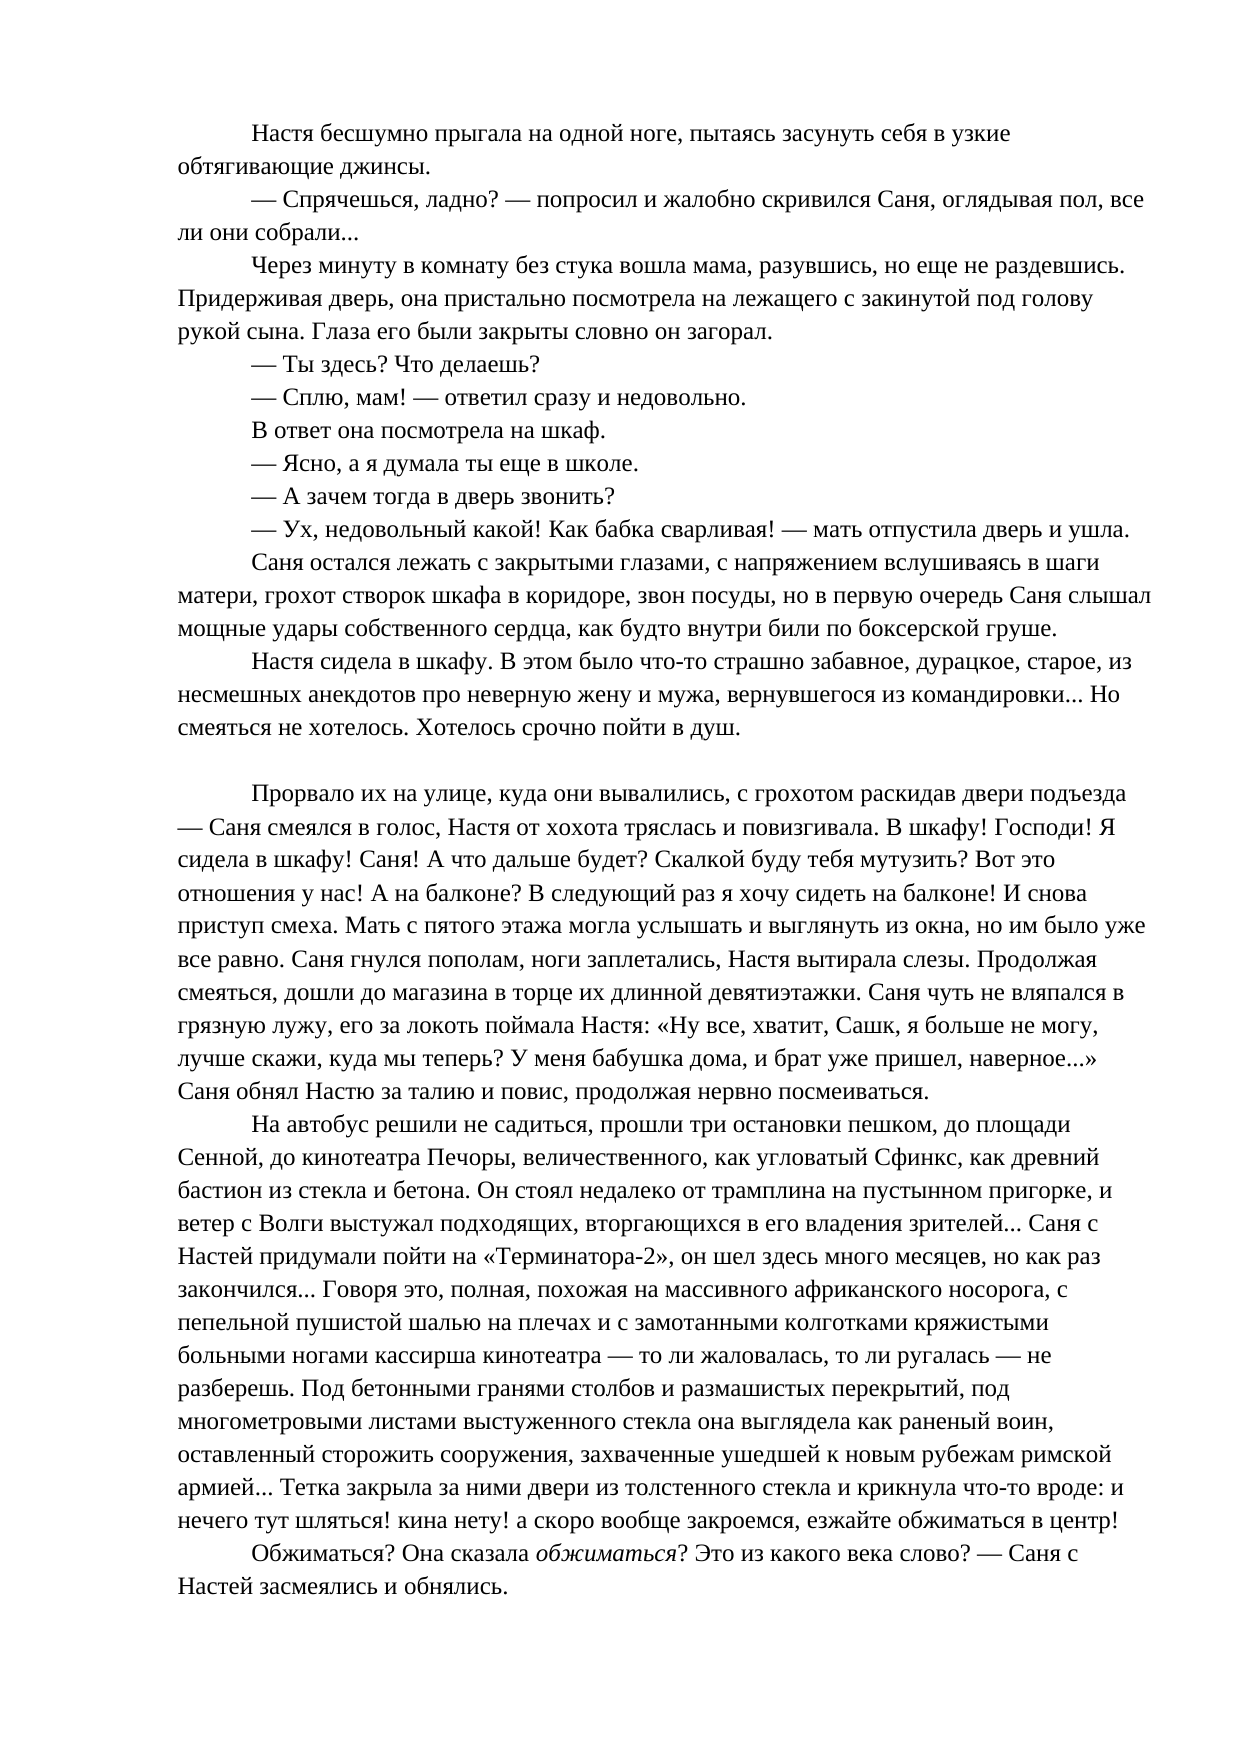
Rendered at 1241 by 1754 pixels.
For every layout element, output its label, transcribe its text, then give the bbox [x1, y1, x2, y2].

text — Сплю, мам! — ответил сразу и недовольно. [177, 382, 1152, 411]
text — Ясно, а я думала ты еще в школе. [177, 448, 1152, 477]
text В ответ она посмотрела на шкаф. [177, 415, 1152, 444]
text На автобус решили не садиться, прошли три остановки пешком, до площади Сенной, до кинотеатра Печоры, величественного, как угловатый Сфинкс, как древний бастион из стекла и бетона. Он стоял недалеко от трамплина на пустынном пригорке, и ветер с Волги выстужал подходящих, вторгающихся в его владения зрителей... Саня с Настей придумали пойти на «Терминатора-2», он шел здесь много месяцев, но как раз закончился... Говоря это, полная, похожая на массивного африканского носорога, с пепельной пушистой шалью на плечах и с замотанными колготками кряжистыми больными ногами кассирша кинотеатра — то ли жаловалась, то ли ругалась — не разберешь. Под бетонными гранями столбов и размашистых перекрытий, под многометровыми листами выстуженного стекла она выглядела как раненый воин, оставленный сторожить сооружения, захваченные ушедшей к новым рубежам римской армией... Тетка закрыла за ними двери из толстенного стекла и крикнула что-то вроде: и нечего тут шляться! кина нету! а скоро вообще закроемся, езжайте обжиматься в центр! [177, 1109, 1152, 1534]
text Настя бесшумно прыгала на одной ноге, пытаясь засунуть себя в узкие обтягивающие джинсы. [177, 118, 1152, 180]
text Саня остался лежать с закрытыми глазами, с напряжением вслушиваясь в шаги матери, грохот створок шкафа в коридоре, звон посуды, но в первую очередь Саня слышал мощные удары собственного сердца, как будто внутри били по боксерской груше. [177, 547, 1152, 642]
text — Спрячешься, ладно? — попросил и жалобно скривился Саня, оглядывая пол, все ли они собрали... [177, 184, 1152, 246]
text — Ух, недовольный какой! Как бабка сварливая! — мать отпустила дверь и ушла. [177, 514, 1152, 543]
text Обжиматься? Она сказала обжиматься? Это из какого века слово? — Саня с Настей засмеялись и обнялись. [177, 1538, 1152, 1600]
text Прорвало их на улице, куда они вывалились, с грохотом раскидав двери подъезда — Саня смеялся в голос, Настя от хохота тряслась и повизгивала. В шкафу! Господи! Я сидела в шкафу! Саня! А что дальше будет? Скалкой буду тебя мутузить? Вот это отношения у нас! А на балконе? В следующий раз я хочу сидеть на балконе! И снова приступ смеха. Мать с пятого этажа могла услышать и выглянуть из окна, но им было уже все равно. Саня гнулся пополам, ноги заплетались, Настя вытирала слезы. Продолжая смеяться, дошли до магазина в торце их длинной девятиэтажки. Саня чуть не вляпался в грязную лужу, его за локоть поймала Настя: «Ну все, хватит, Сашк, я больше не могу, лучше скажи, куда мы теперь? У меня бабушка дома, и брат уже пришел, наверное...» Саня обнял Настю за талию и повис, продолжая нервно посмеиваться. [177, 778, 1152, 1104]
text Настя сидела в шкафу. В этом было что-то страшно забавное, дурацкое, старое, из несмешных анекдотов про неверную жену и мужа, вернувшегося из командировки... Но смеяться не хотелось. Хотелось срочно пойти в душ. [177, 646, 1152, 741]
text Через минуту в комнату без стука вошла мама, разувшись, но еще не раздевшись. Придерживая дверь, она пристально посмотрела на лежащего с закинутой под голову рукой сына. Глаза его были закрыты словно он загорал. [177, 250, 1152, 345]
text — А зачем тогда в дверь звонить? [177, 481, 1152, 510]
text — Ты здесь? Что делаешь? [177, 349, 1152, 378]
